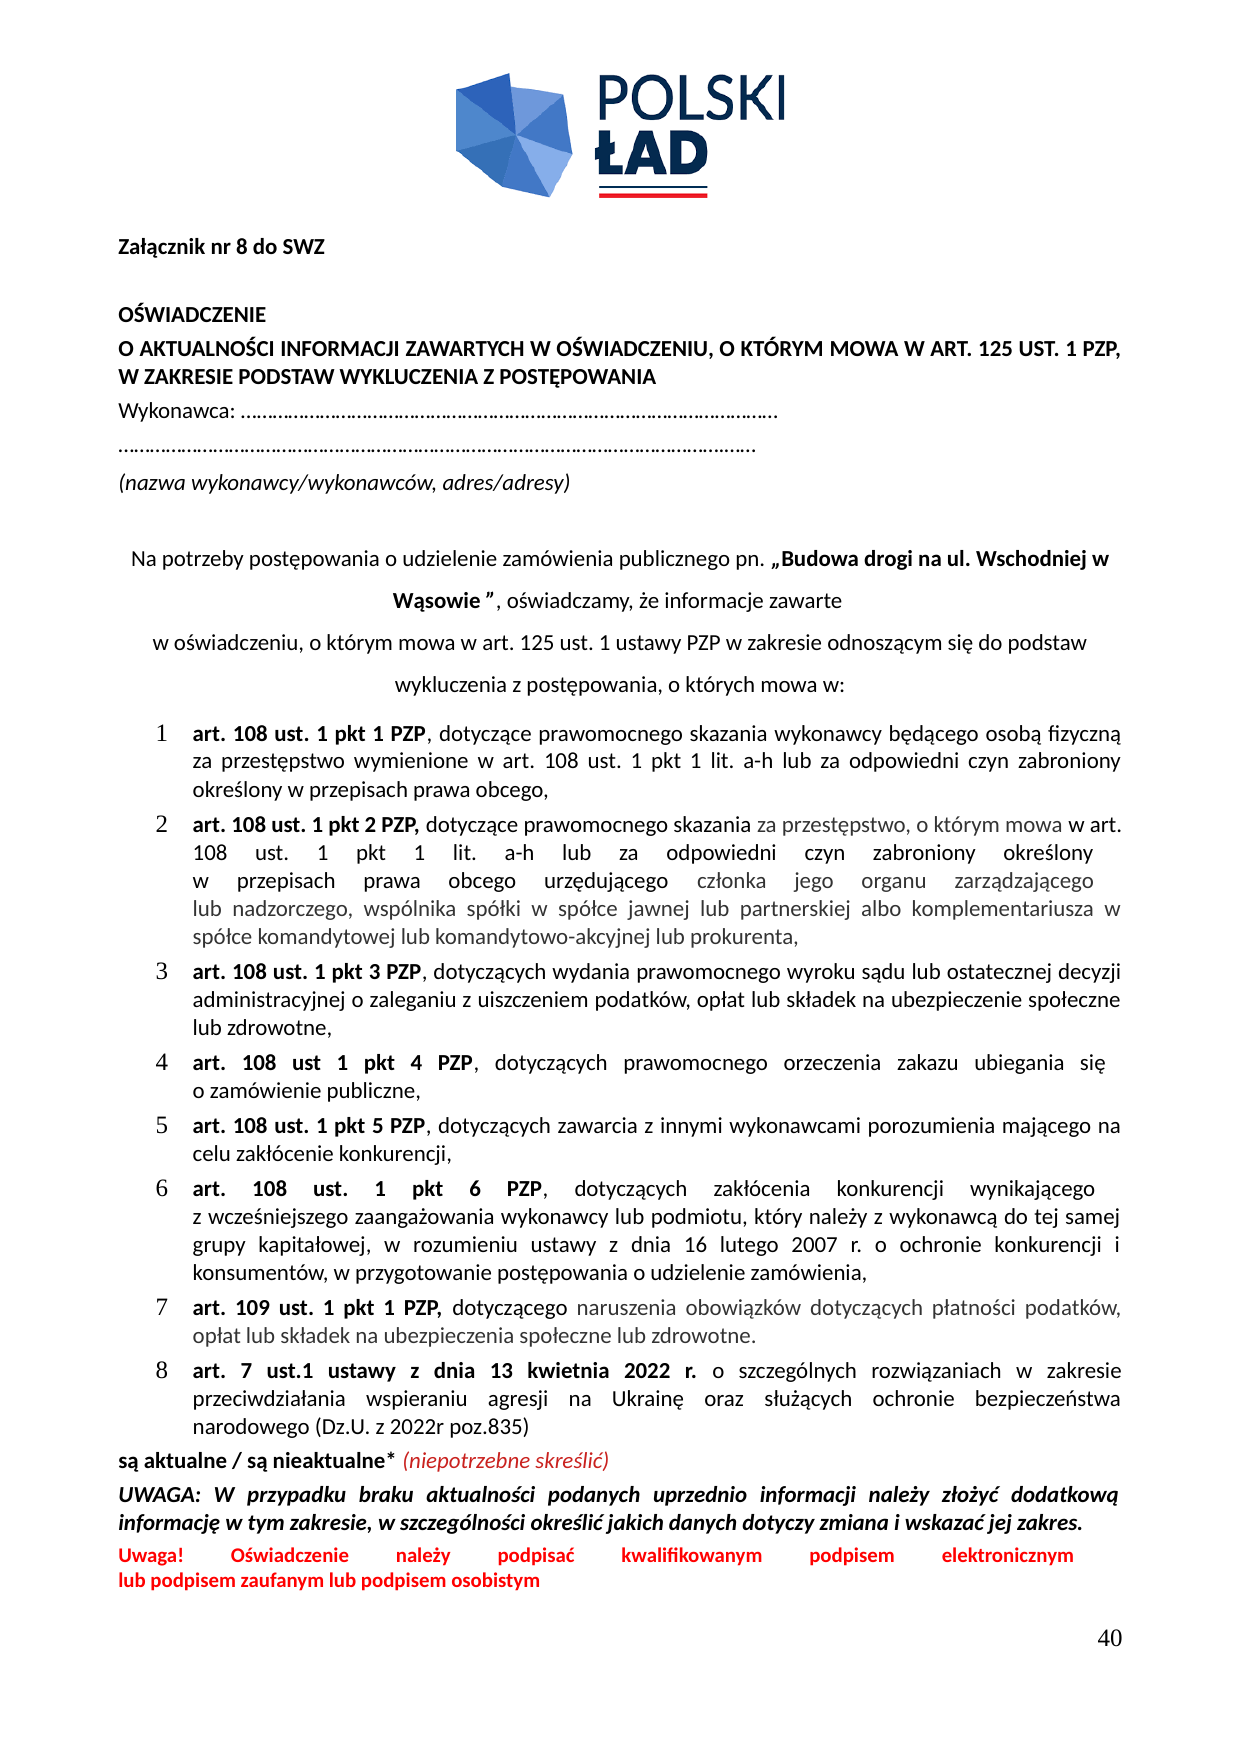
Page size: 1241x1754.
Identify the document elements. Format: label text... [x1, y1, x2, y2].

text Uwaga! Oświadczenie należy podpisać kwalifikowanym podpisem elektronicznym lub podpisem zaufanym lub podpisem osobistym [118, 1542, 1122, 1593]
picture [456, 73, 785, 198]
text …………………………………………………………………………………………………….…… [118, 430, 1122, 458]
list art. 108 ust. 1 pkt 2 PZP, dotyczące prawomocnego skazania za przestępstwo, o którym mowa w art. 108 ust. 1 pkt 1 lit. a-h lub za odpowiedni czyn zabroniony określony w przepisach prawa obcego urzędującego członka jego organu zarządzającego lub nadzorczego, wspólnika spółki w spółce jawnej lub partnerskiej albo komplementariusza w spółce komandytowej lub komandytowo-akcyjnej lub prokurenta, [155, 809, 1122, 950]
list art. 108 ust. 1 pkt 5 PZP, dotyczących zawarcia z innymi wykonawcami porozumienia mającego na celu zakłócenie konkurencji, [155, 1110, 1122, 1167]
text Wykonawca: ………………………………………………………………………………………… [118, 396, 1122, 424]
text (nazwa wykonawcy/wykonawców, adres/adresy) [118, 468, 1122, 496]
list art. 108 ust. 1 pkt 6 PZP, dotyczących zakłócenia konkurencji wynikającego z wcześniejszego zaangażowania wykonawcy lub podmiotu, który należy z wykonawcą do tej samej grupy kapitałowej, w rozumieniu ustawy z dnia 16 lutego 2007 r. o ochronie konkurencji i konsumentów, w przygotowanie postępowania o udzielenie zamówienia, [155, 1173, 1122, 1286]
list art. 109 ust. 1 pkt 1 PZP, dotyczącego naruszenia obowiązków dotyczących płatności podatków, opłat lub składek na ubezpieczenia społeczne lub zdrowotne. [155, 1292, 1122, 1349]
list art. 108 ust 1 pkt 4 PZP, dotyczących prawomocnego orzeczenia zakazu ubiegania się o zamówienie publiczne, [155, 1047, 1122, 1104]
text są aktualne / są nieaktualne* (niepotrzebne skreślić) [118, 1446, 1122, 1474]
text Na potrzeby postępowania o udzielenie zamówienia publicznego pn. „Budowa drogi na ul. Wschodniej w Wąsowie ”, oświadczamy, że informacje zawarte w oświadczeniu, o którym mowa w art. 125 ust. 1 ustawy PZP w zakresie odnoszącym się do podstaw wykluczenia z postępowania, o których mowa w: [118, 502, 1122, 698]
list art. 108 ust. 1 pkt 1 PZP, dotyczące prawomocnego skazania wykonawcy będącego osobą fizyczną za przestępstwo wymienione w art. 108 ust. 1 pkt 1 lit. a-h lub za odpowiedni czyn zabroniony określony w przepisach prawa obcego, [155, 718, 1122, 803]
text Załącznik nr 8 do SWZ [118, 232, 1122, 260]
text OŚWIADCZENIE [118, 300, 1122, 328]
text O AKTUALNOŚCI INFORMACJI ZAWARTYCH W OŚWIADCZENIU, O KTÓRYM MOWA W ART. 125 UST. 1 PZP, W ZAKRESIE PODSTAW WYKLUCZENIA Z POSTĘPOWANIA [118, 334, 1122, 390]
text UWAGA: W przypadku braku aktualności podanych uprzednio informacji należy złożyć dodatkową informację w tym zakresie, w szczególności określić jakich danych dotyczy zmiana i wskazać jej zakres. [118, 1480, 1122, 1536]
list art. 108 ust. 1 pkt 3 PZP, dotyczących wydania prawomocnego wyroku sądu lub ostatecznej decyzji administracyjnej o zaleganiu z uiszczeniem podatków, opłat lub składek na ubezpieczenie społeczne lub zdrowotne, [155, 956, 1122, 1041]
list art. 7 ust.1 ustawy z dnia 13 kwietnia 2022 r. o szczególnych rozwiązaniach w zakresie przeciwdziałania wspieraniu agresji na Ukrainę oraz służących ochronie bezpieczeństwa narodowego (Dz.U. z 2022r poz.835) [155, 1355, 1122, 1440]
